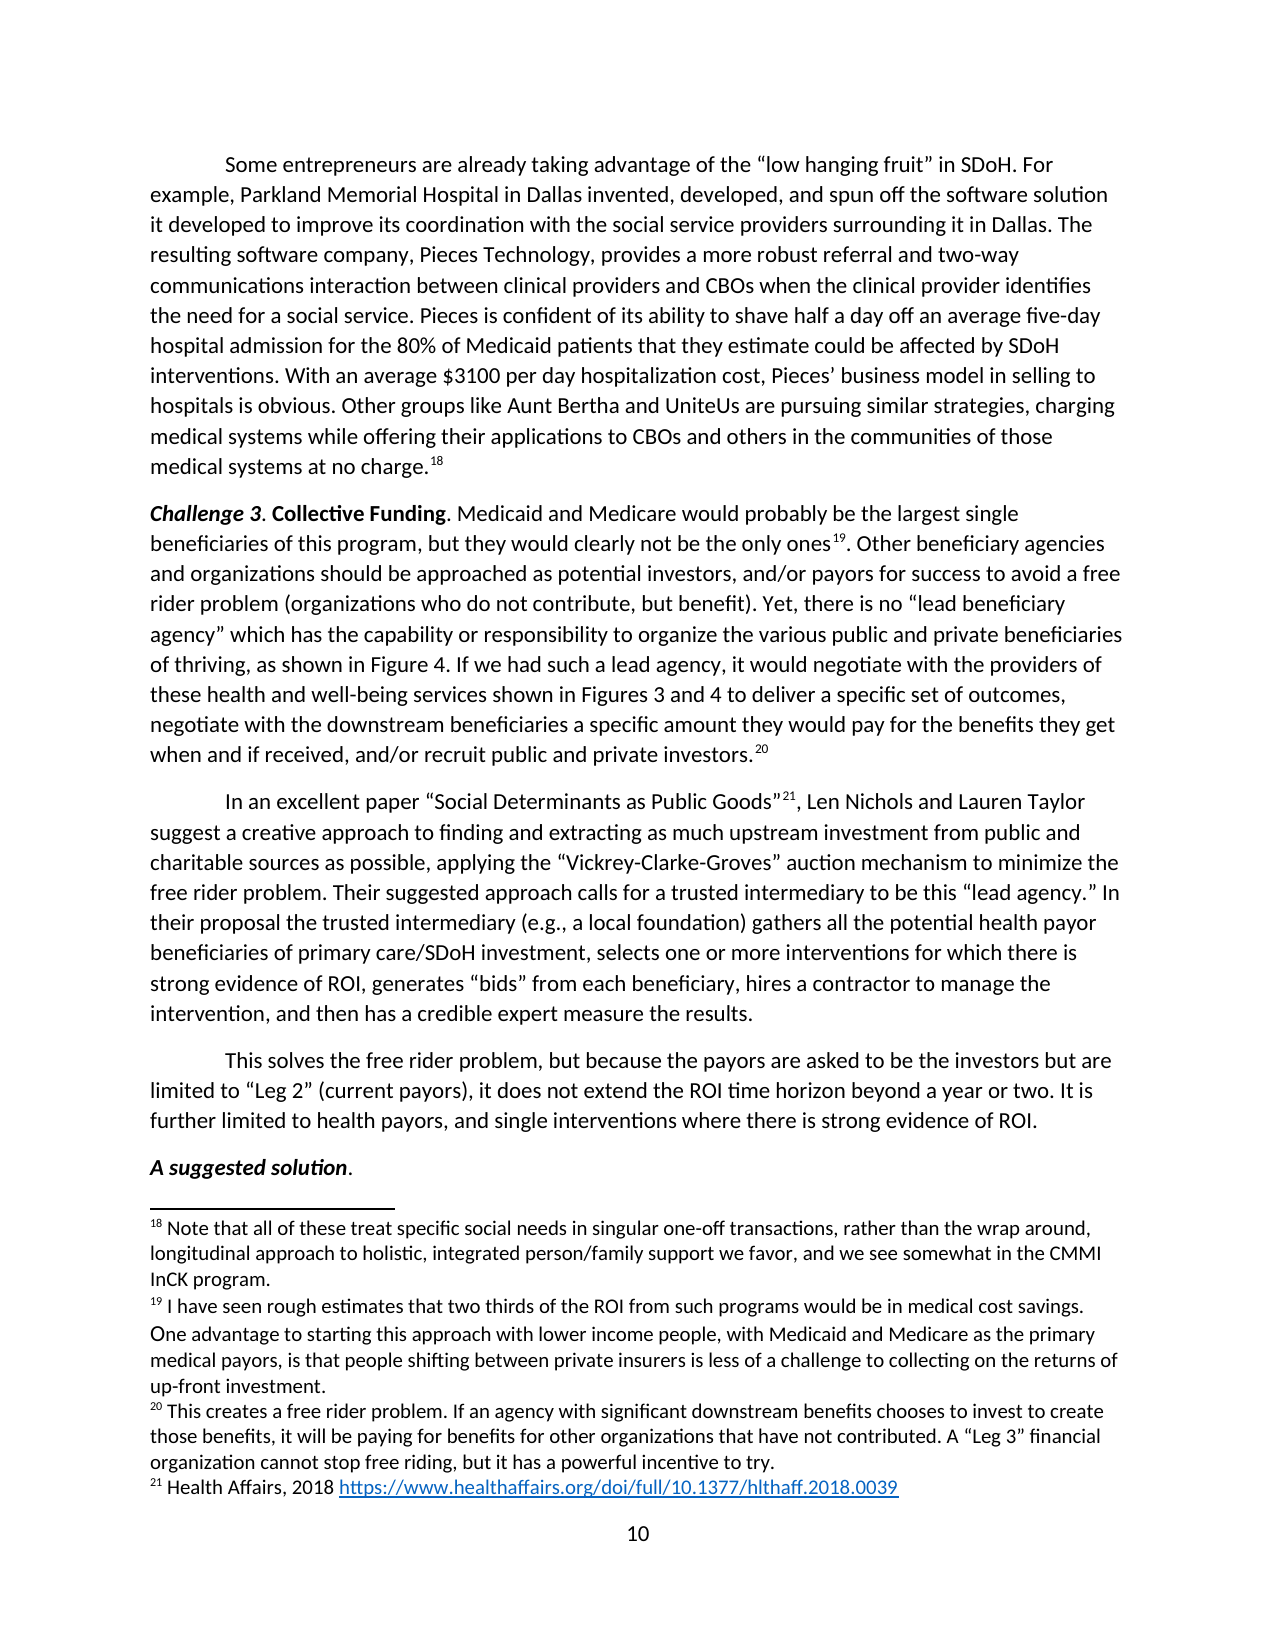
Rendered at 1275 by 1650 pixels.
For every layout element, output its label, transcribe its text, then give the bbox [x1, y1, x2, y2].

text A suggested solution. [150, 1153, 1125, 1181]
text In an excellent paper “Social Determinants as Public Goods”, Len Nichols and Lauren Taylor suggest a creative approach to finding and extracting as much upstream investment from public and charitable sources as possible, applying the “Vickrey-Clarke-Groves” auction mechanism to minimize the free rider problem. Their suggested approach calls for a trusted intermediary to be this “lead agency.” In their proposal the trusted intermediary (e.g., a local foundation) gathers all the potential health payor beneficiaries of primary care/SDoH investment, selects one or more interventions for which there is strong evidence of ROI, generates “bids” from each beneficiary, hires a contractor to manage the intervention, and then has a credible expert measure the results. [150, 787, 1125, 1027]
text This solves the free rider problem, but because the payors are asked to be the investors but are limited to “Leg 2” (current payors), it does not extend the ROI time horizon beyond a year or two. It is further limited to health payors, and single interventions where there is strong evidence of ROI. [150, 1046, 1125, 1134]
text Challenge 3. Collective Funding. Medicaid and Medicare would probably be the largest single beneficiaries of this program, but they would clearly not be the only ones. Other beneficiary agencies and organizations should be approached as potential investors, and/or payors for success to avoid a free rider problem (organizations who do not contribute, but benefit). Yet, there is no “lead beneficiary agency” which has the capability or responsibility to organize the various public and private beneficiaries of thriving, as shown in Figure 4. If we had such a lead agency, it would negotiate with the providers of these health and well-being services shown in Figures 3 and 4 to deliver a specific set of outcomes, negotiate with the downstream beneficiaries a specific amount they would pay for the benefits they get when and if received, and/or recruit public and private investors. [150, 499, 1125, 769]
text Some entrepreneurs are already taking advantage of the “low hanging fruit” in SDoH. For example, Parkland Memorial Hospital in Dallas invented, developed, and spun off the software solution it developed to improve its coordination with the social service providers surrounding it in Dallas. The resulting software company, Pieces Technology, provides a more robust referral and two-way communications interaction between clinical providers and CBOs when the clinical provider identifies the need for a social service. Pieces is confident of its ability to shave half a day off an average five-day hospital admission for the 80% of Medicaid patients that they estimate could be affected by SDoH interventions. With an average $3100 per day hospitalization cost, Pieces’ business model in selling to hospitals is obvious. Other groups like Aunt Bertha and UniteUs are pursuing similar strategies, charging medical systems while offering their applications to CBOs and others in the communities of those medical systems at no charge. [150, 150, 1125, 480]
